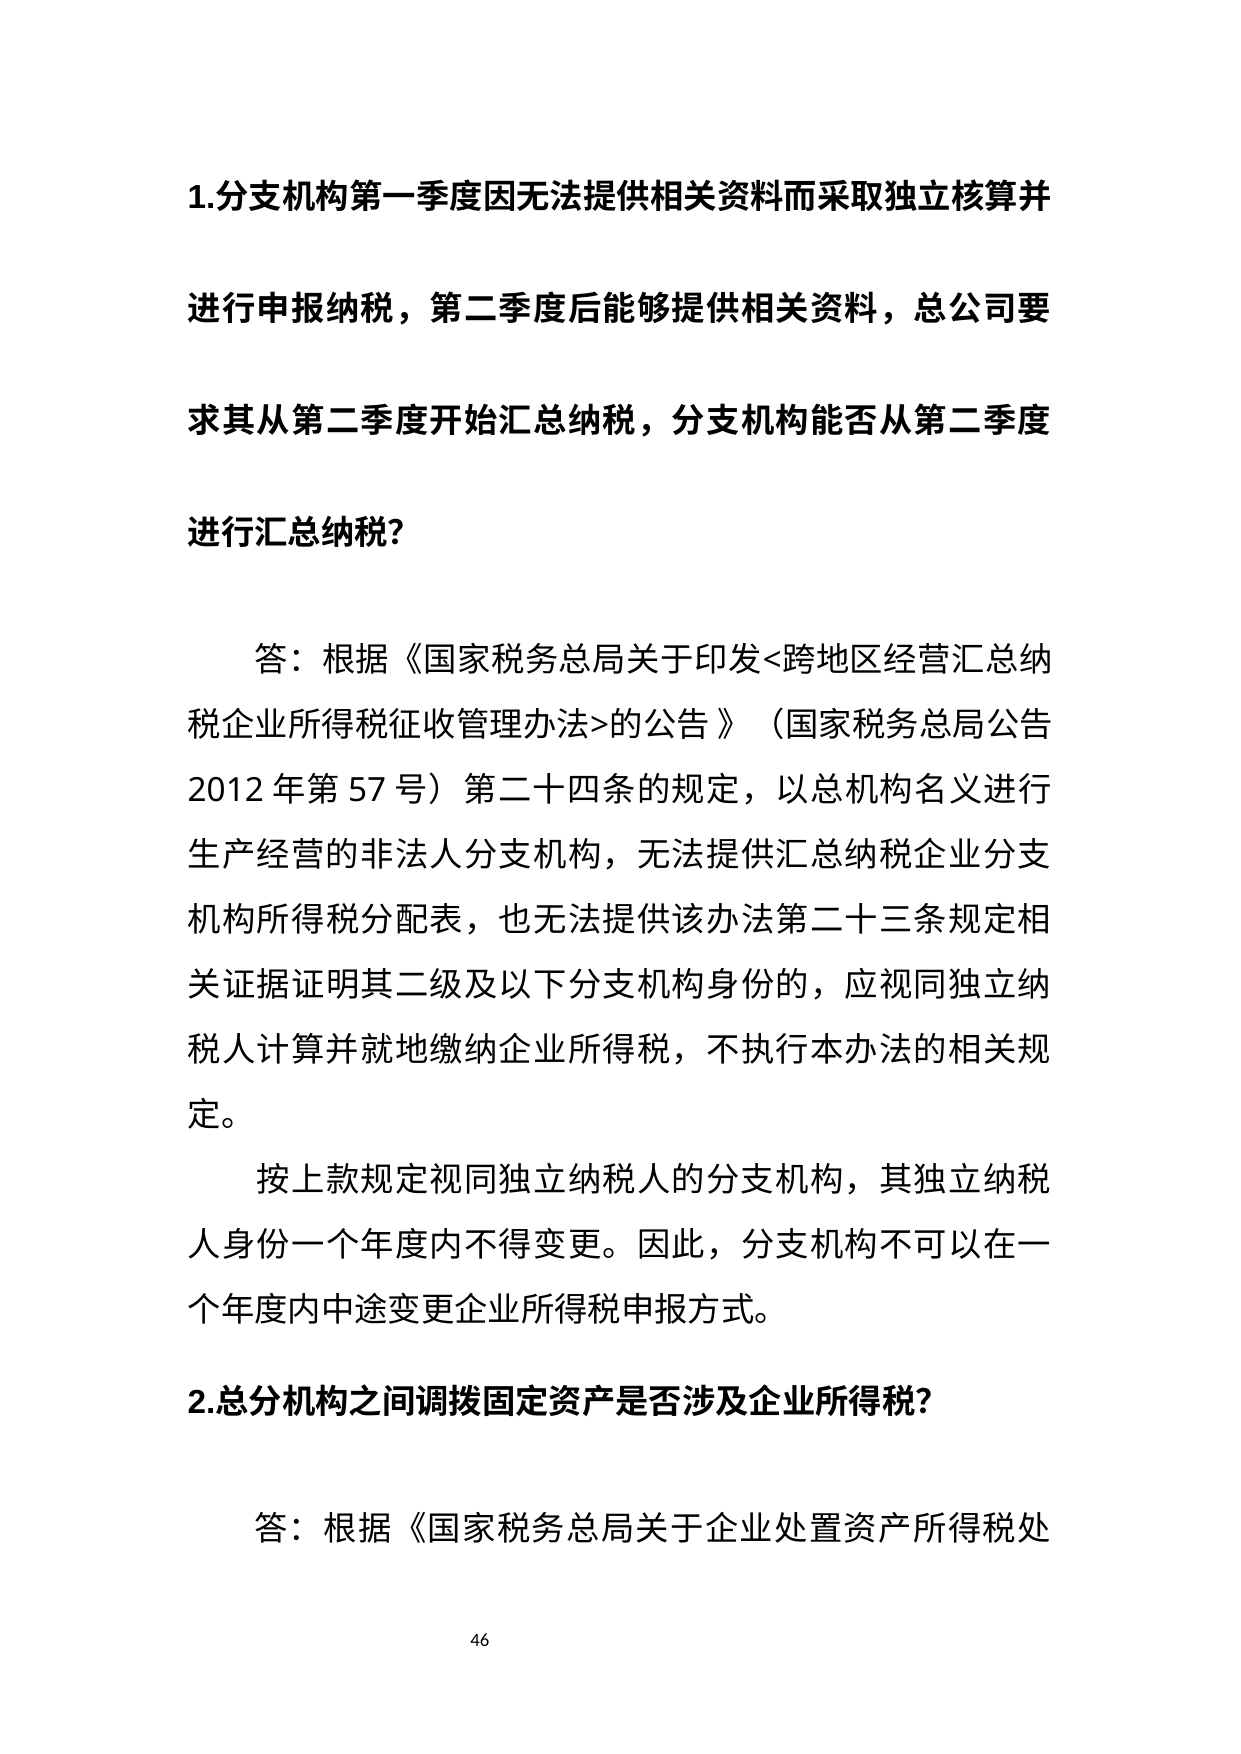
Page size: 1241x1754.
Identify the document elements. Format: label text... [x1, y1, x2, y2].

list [187, 1493, 1053, 1558]
list 答：根据《国家税务总局关于印发<跨地区经营汇总纳税企业所得税征收管理办法>的公告 》（国家税务总局公告2012年第57号）第二十四条的规定，以总机构名义进行生产经营的非法人分支机构，无法提供汇总纳税企业分支机构所得税分配表，也无法提供该办法第二十三条规定相关证据证明其二级及以下分支机构身份的，应视同独立纳税人计算并就地缴纳企业所得税，不执行本办法的相关规定。 按上款规定视同独立纳税人的分支机构，其独立纳税人身份一个年度内不得变更。因此，分支机构不可以在一个年度内中途变更企业所得税申报方式。 [187, 624, 1053, 1339]
subtitle 1.分支机构第一季度因无法提供相关资料而采取独立核算并进行申报纳税，第二季度后能够提供相关资料，总公司要求其从第二季度开始汇总纳税，分支机构能否从第二季度进行汇总纳税？ [187, 162, 1053, 562]
subtitle 2.总分机构之间调拨固定资产是否涉及企业所得税？ [187, 1366, 1053, 1431]
